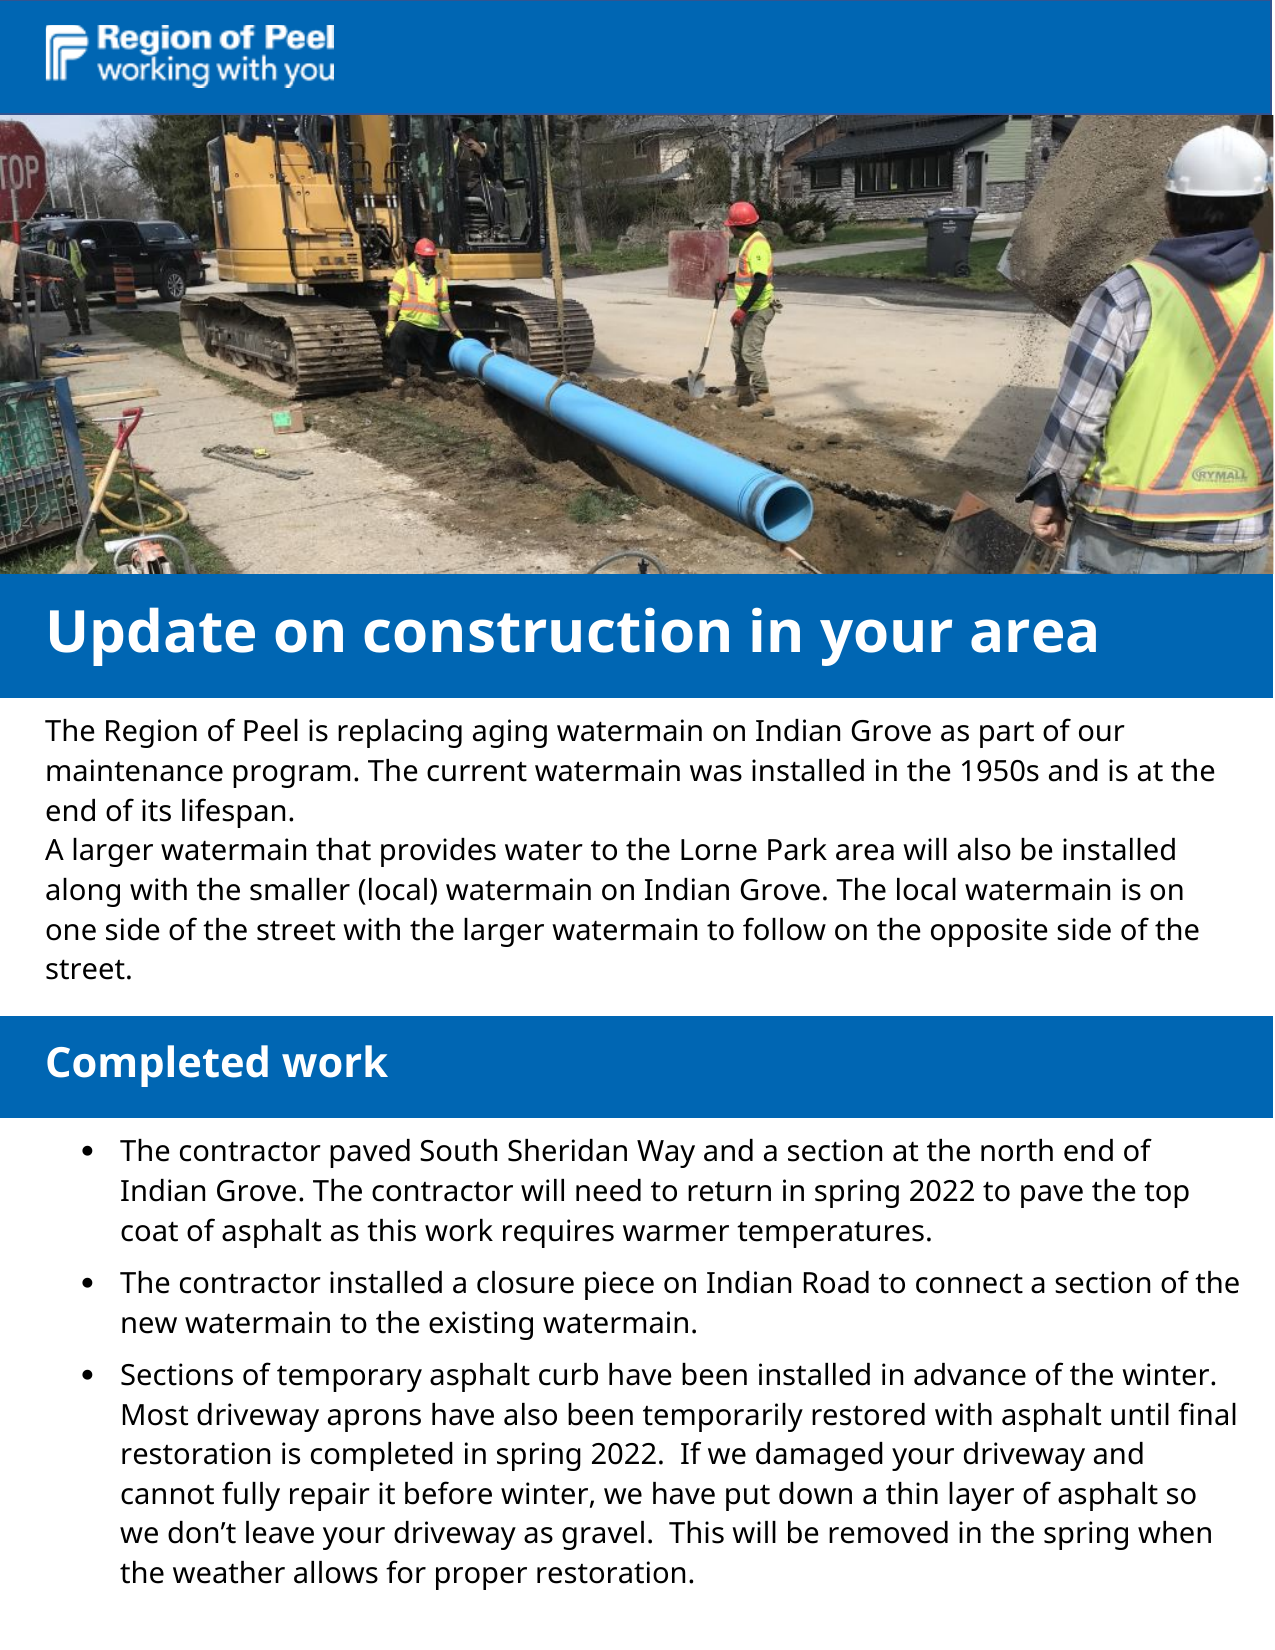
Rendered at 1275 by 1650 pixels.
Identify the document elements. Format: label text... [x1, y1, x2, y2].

list The contractor paved South Sheridan Way and a section at the north end of Indian Grove. The contractor will need to return in spring 2022 to pave the top coat of asphalt as this work requires warmer temperatures. [82, 1131, 1245, 1250]
text Update on construction in your area [0, 590, 1273, 670]
list The contractor installed a closure piece on Indian Road to connect a section of the new watermain to the existing watermain. [82, 1262, 1245, 1342]
list Sections of temporary asphalt curb have been installed in advance of the winter. Most driveway aprons have also been temporarily restored with asphalt until final restoration is completed in spring 2022. If we damaged your driveway and cannot fully repair it before winter, we have put down a thin layer of asphalt so we don’t leave your driveway as gravel. This will be removed in the spring when the weather allows for proper restoration. [82, 1354, 1245, 1592]
picture [0, 115, 1274, 574]
text The Region of Peel is replacing aging watermain on Indian Grove as part of our maintenance program. The current watermain was installed in the 1950s and is at the end of its lifespan. A larger watermain that provides water to the Lorne Park area will also be installed along with the smaller (local) watermain on Indian Grove. The local watermain is on one side of the street with the larger watermain to follow on the opposite side of the street. [45, 710, 1245, 988]
text Completed work [0, 1033, 1273, 1090]
picture [45, 25, 334, 88]
